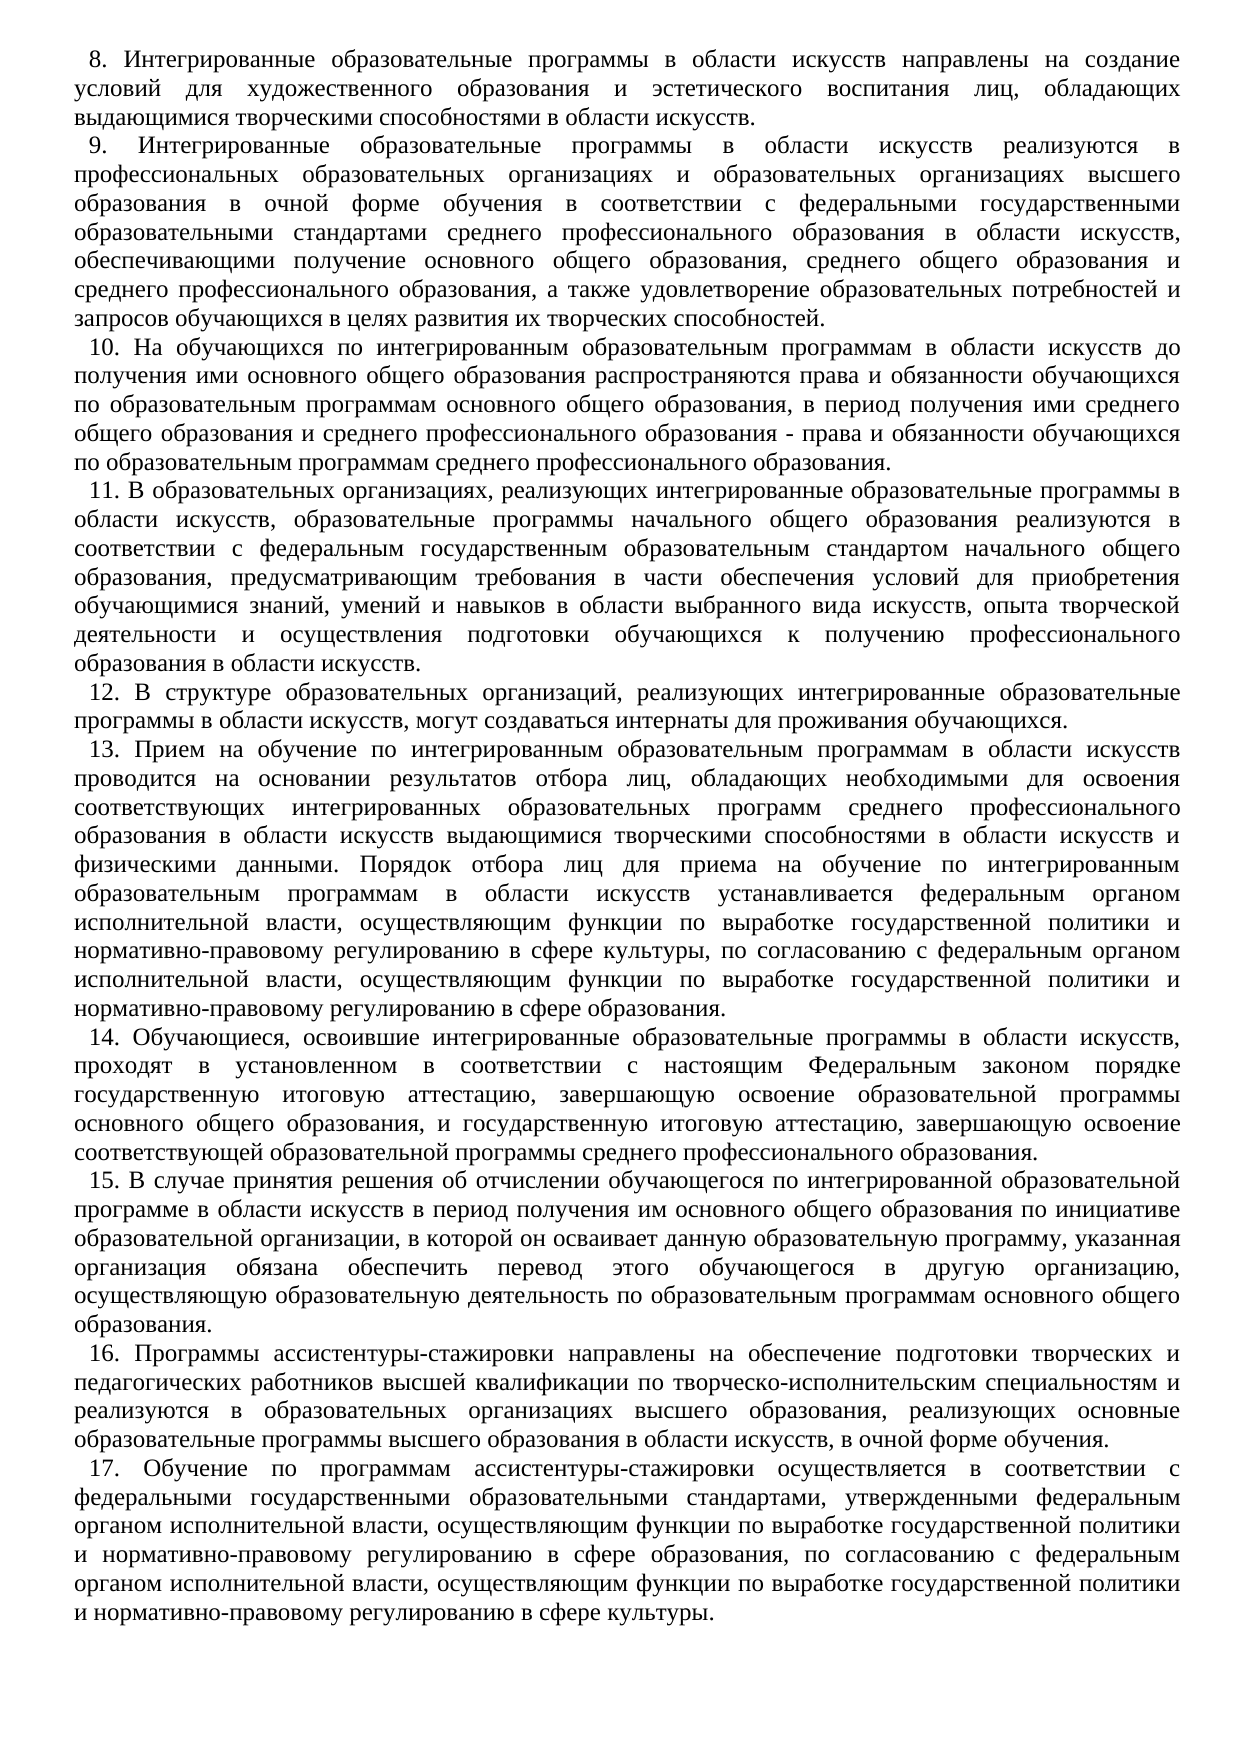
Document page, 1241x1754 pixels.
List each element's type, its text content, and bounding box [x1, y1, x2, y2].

text 14. Обучающиеся, освоившие интегрированные образовательные программы в области искусств, проходят в установленном в соответствии с настоящим Федеральным законом порядке государственную итоговую аттестацию, завершающую освоение образовательной программы основного общего образования, и государственную итоговую аттестацию, завершающую освоение соответствующей образовательной программы среднего профессионального образования. [74, 1022, 1181, 1166]
text 16. Программы ассистентуры-стажировки направлены на обеспечение подготовки творческих и педагогических работников высшей квалификации по творческо-исполнительским специальностям и реализуются в образовательных организациях высшего образования, реализующих основные образовательные программы высшего образования в области искусств, в очной форме обучения. [74, 1338, 1181, 1453]
text 17. Обучение по программам ассистентуры-стажировки осуществляется в соответствии с федеральными государственными образовательными стандартами, утвержденными федеральным органом исполнительной власти, осуществляющим функции по выработке государственной политики и нормативно-правовому регулированию в сфере образования, по согласованию с федеральным органом исполнительной власти, осуществляющим функции по выработке государственной политики и нормативно-правовому регулированию в сфере культуры. [74, 1453, 1181, 1626]
text 9. Интегрированные образовательные программы в области искусств реализуются в профессиональных образовательных организациях и образовательных организациях высшего образования в очной форме обучения в соответствии с федеральными государственными образовательными стандартами среднего профессионального образования в области искусств, обеспечивающими получение основного общего образования, среднего общего образования и среднего профессионального образования, а также удовлетворение образовательных потребностей и запросов обучающихся в целях развития их творческих способностей. [74, 131, 1181, 332]
text 13. Прием на обучение по интегрированным образовательным программам в области искусств проводится на основании результатов отбора лиц, обладающих необходимыми для освоения соответствующих интегрированных образовательных программ среднего профессионального образования в области искусств выдающимися творческими способностями в области искусств и физическими данными. Порядок отбора лиц для приема на обучение по интегрированным образовательным программам в области искусств устанавливается федеральным органом исполнительной власти, осуществляющим функции по выработке государственной политики и нормативно-правовому регулированию в сфере культуры, по согласованию с федеральным органом исполнительной власти, осуществляющим функции по выработке государственной политики и нормативно-правовому регулированию в сфере образования. [74, 734, 1181, 1022]
text 12. В структуре образовательных организаций, реализующих интегрированные образовательные программы в области искусств, могут создаваться интернаты для проживания обучающихся. [74, 677, 1181, 734]
text 15. В случае принятия решения об отчислении обучающегося по интегрированной образовательной программе в области искусств в период получения им основного общего образования по инициативе образовательной организации, в которой он осваивает данную образовательную программу, указанная организация обязана обеспечить перевод этого обучающегося в другую организацию, осуществляющую образовательную деятельность по образовательным программам основного общего образования. [74, 1166, 1181, 1338]
text 11. В образовательных организациях, реализующих интегрированные образовательные программы в области искусств, образовательные программы начального общего образования реализуются в соответствии с федеральным государственным образовательным стандартом начального общего образования, предусматривающим требования в части обеспечения условий для приобретения обучающимися знаний, умений и навыков в области выбранного вида искусств, опыта творческой деятельности и осуществления подготовки обучающихся к получению профессионального образования в области искусств. [74, 476, 1181, 677]
text 8. Интегрированные образовательные программы в области искусств направлены на создание условий для художественного образования и эстетического воспитания лиц, обладающих выдающимися творческими способностями в области искусств. [74, 44, 1181, 131]
text 10. На обучающихся по интегрированным образовательным программам в области искусств до получения ими основного общего образования распространяются права и обязанности обучающихся по образовательным программам основного общего образования, в период получения ими среднего общего образования и среднего профессионального образования - права и обязанности обучающихся по образовательным программам среднего профессионального образования. [74, 332, 1181, 476]
